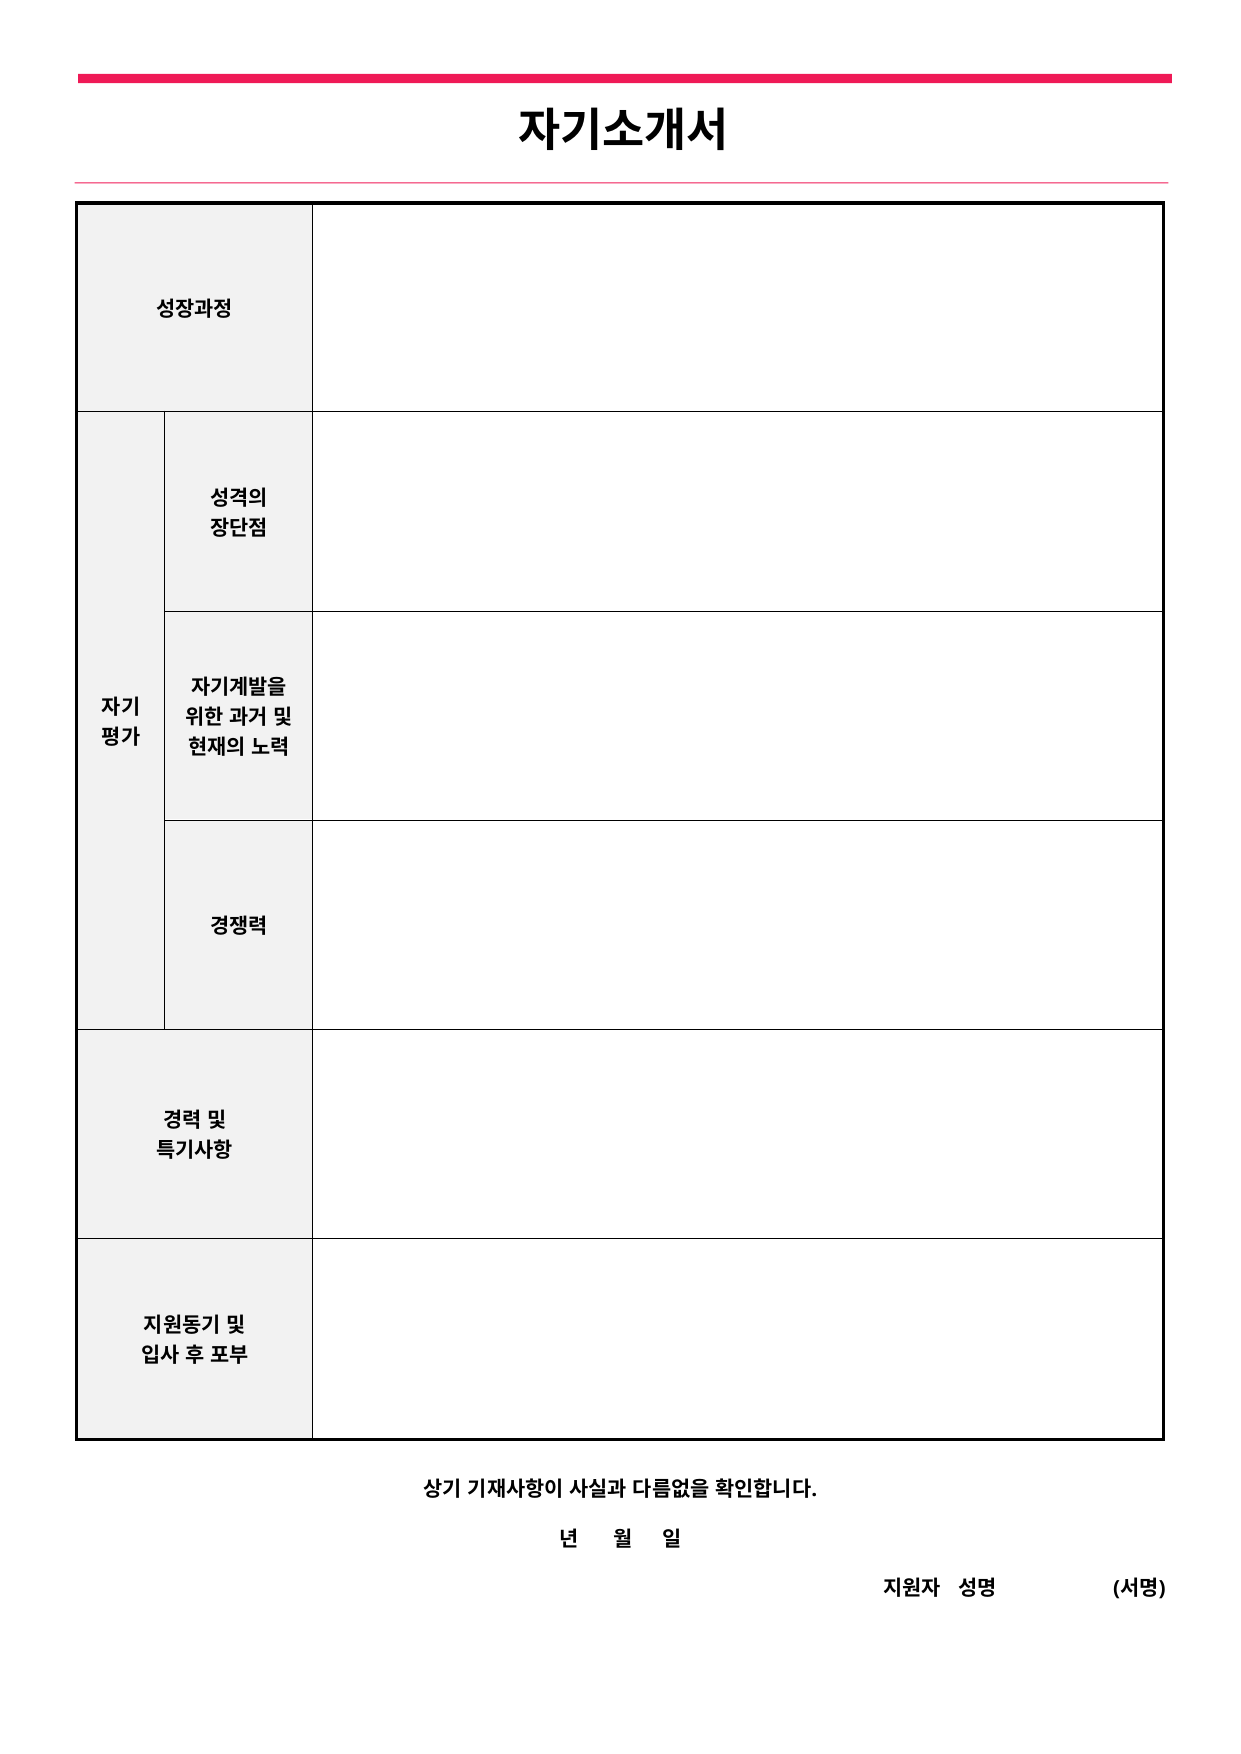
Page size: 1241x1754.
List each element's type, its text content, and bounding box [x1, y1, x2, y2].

table_cell 자기계발을 위한 과거 및 현재의 노력 [165, 612, 312, 819]
text 상기 기재사항이 사실과 다름없을 확인합니다. [75, 1473, 1165, 1503]
table_cell [313, 821, 1162, 1029]
table_cell [313, 1239, 1162, 1438]
table_cell [313, 412, 1162, 611]
table_cell 자기 평가 [78, 412, 164, 1029]
text 년 월 일 [75, 1522, 1165, 1552]
table_cell 지원동기 및 입사 후 포부 [78, 1239, 312, 1438]
table_cell 경력 및 특기사항 [78, 1030, 312, 1238]
table_header [313, 205, 1162, 411]
table_cell 성격의 장단점 [165, 412, 312, 611]
table_cell [313, 1030, 1162, 1238]
table_cell 경쟁력 [165, 821, 312, 1029]
text 지원자 성명 (서명) [75, 1571, 1165, 1602]
table_header 성장과정 [78, 205, 312, 411]
table_cell [313, 612, 1162, 819]
